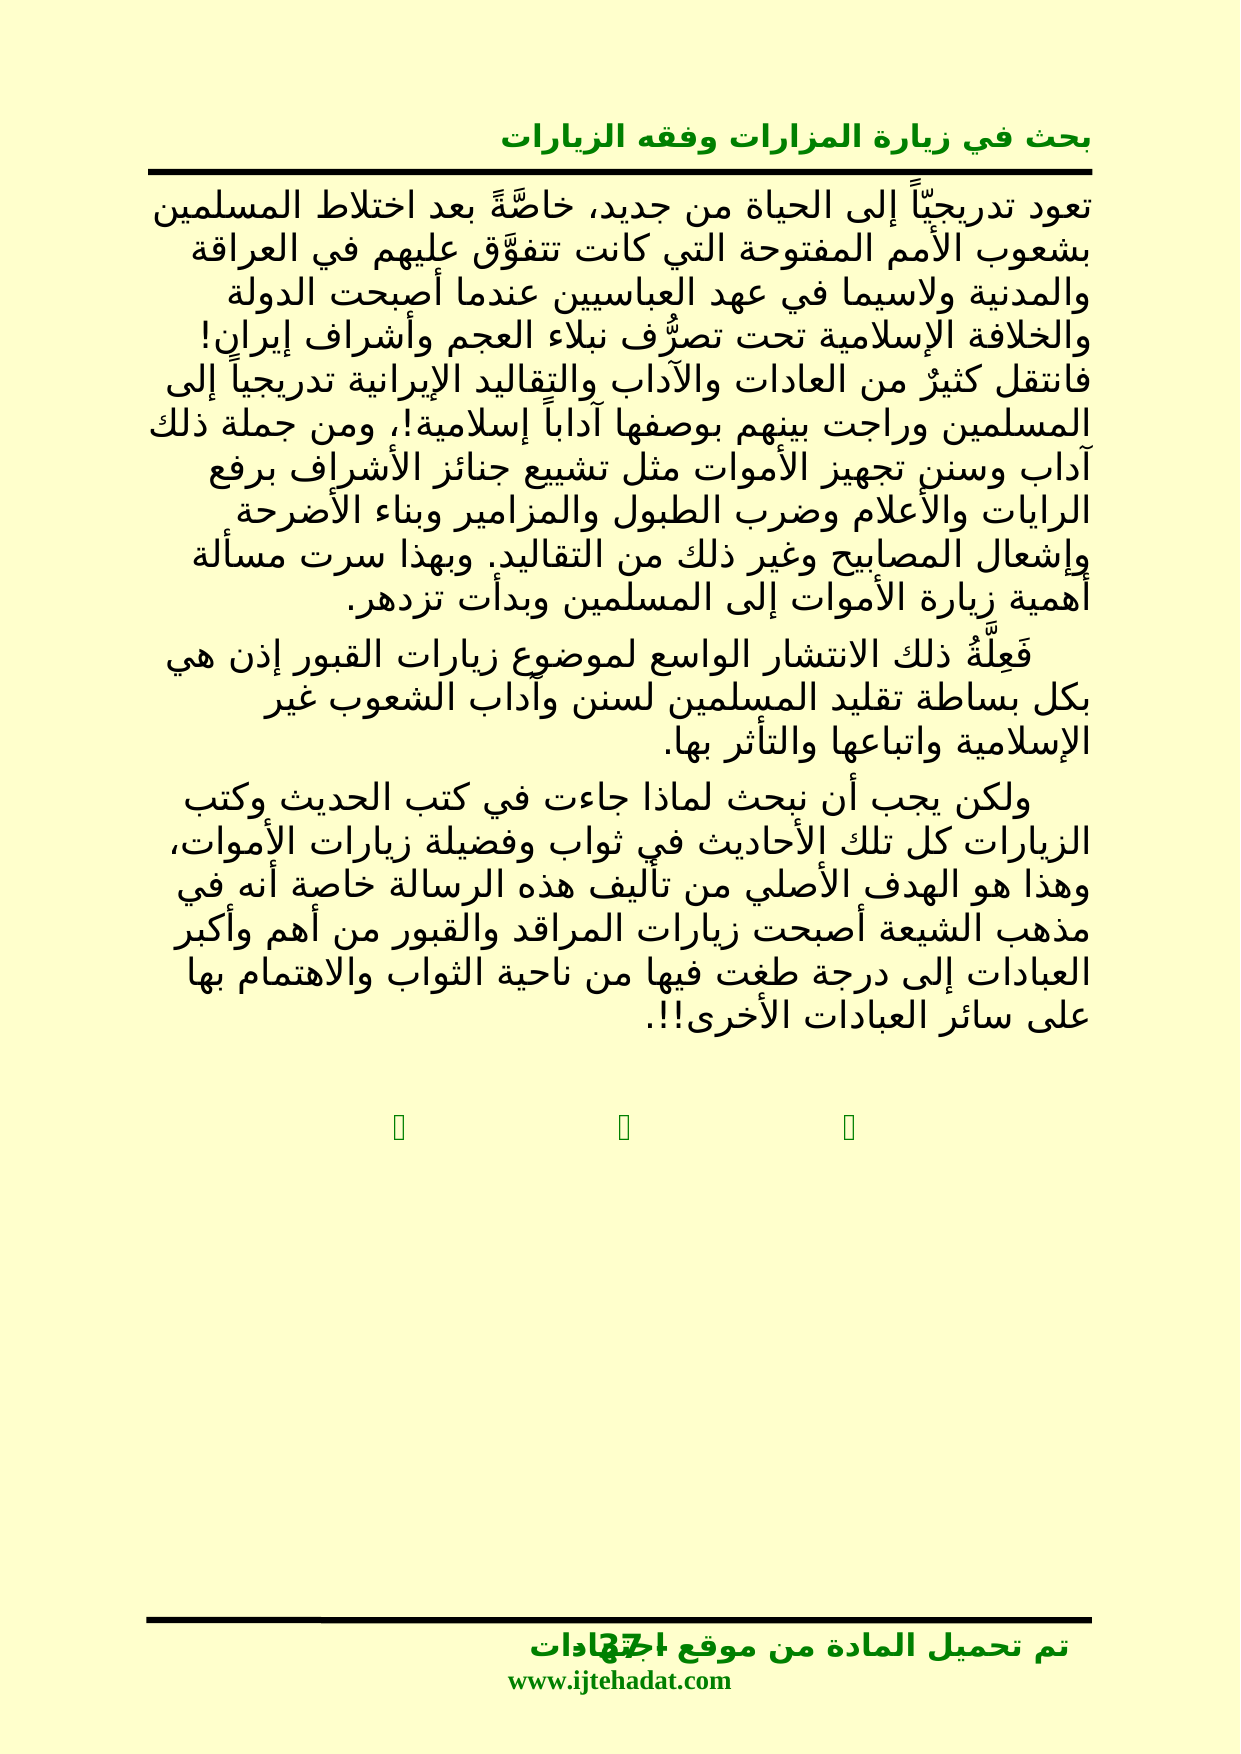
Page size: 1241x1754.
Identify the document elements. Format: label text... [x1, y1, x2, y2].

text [148, 183, 1092, 620]
text فَعِلَّةُ ذلك الانتشار الواسع لموضوع زيارات القبور إذن هي بكل بساطة تقليد المسلمين لسنن وآداب الشعوب غير الإسلامية واتباعها والتأثر بها. [148, 632, 1092, 763]
text ولكن يجب أن نبحث لماذا جاءت في كتب الحديث وكتب الزيارات كل تلك الأحاديث في ثواب وفضيلة زيارات الأموات، وهذا هو الهدف الأصلي من تأليف هذه الرسالة خاصة أنه في مذهب الشيعة أصبحت زيارات المراقد والقبور من أهم وأكبر العبادات إلى درجة طغت فيها من ناحية الثواب والاهتمام بها على سائر العبادات الأخرى!!. [148, 776, 1092, 1037]
